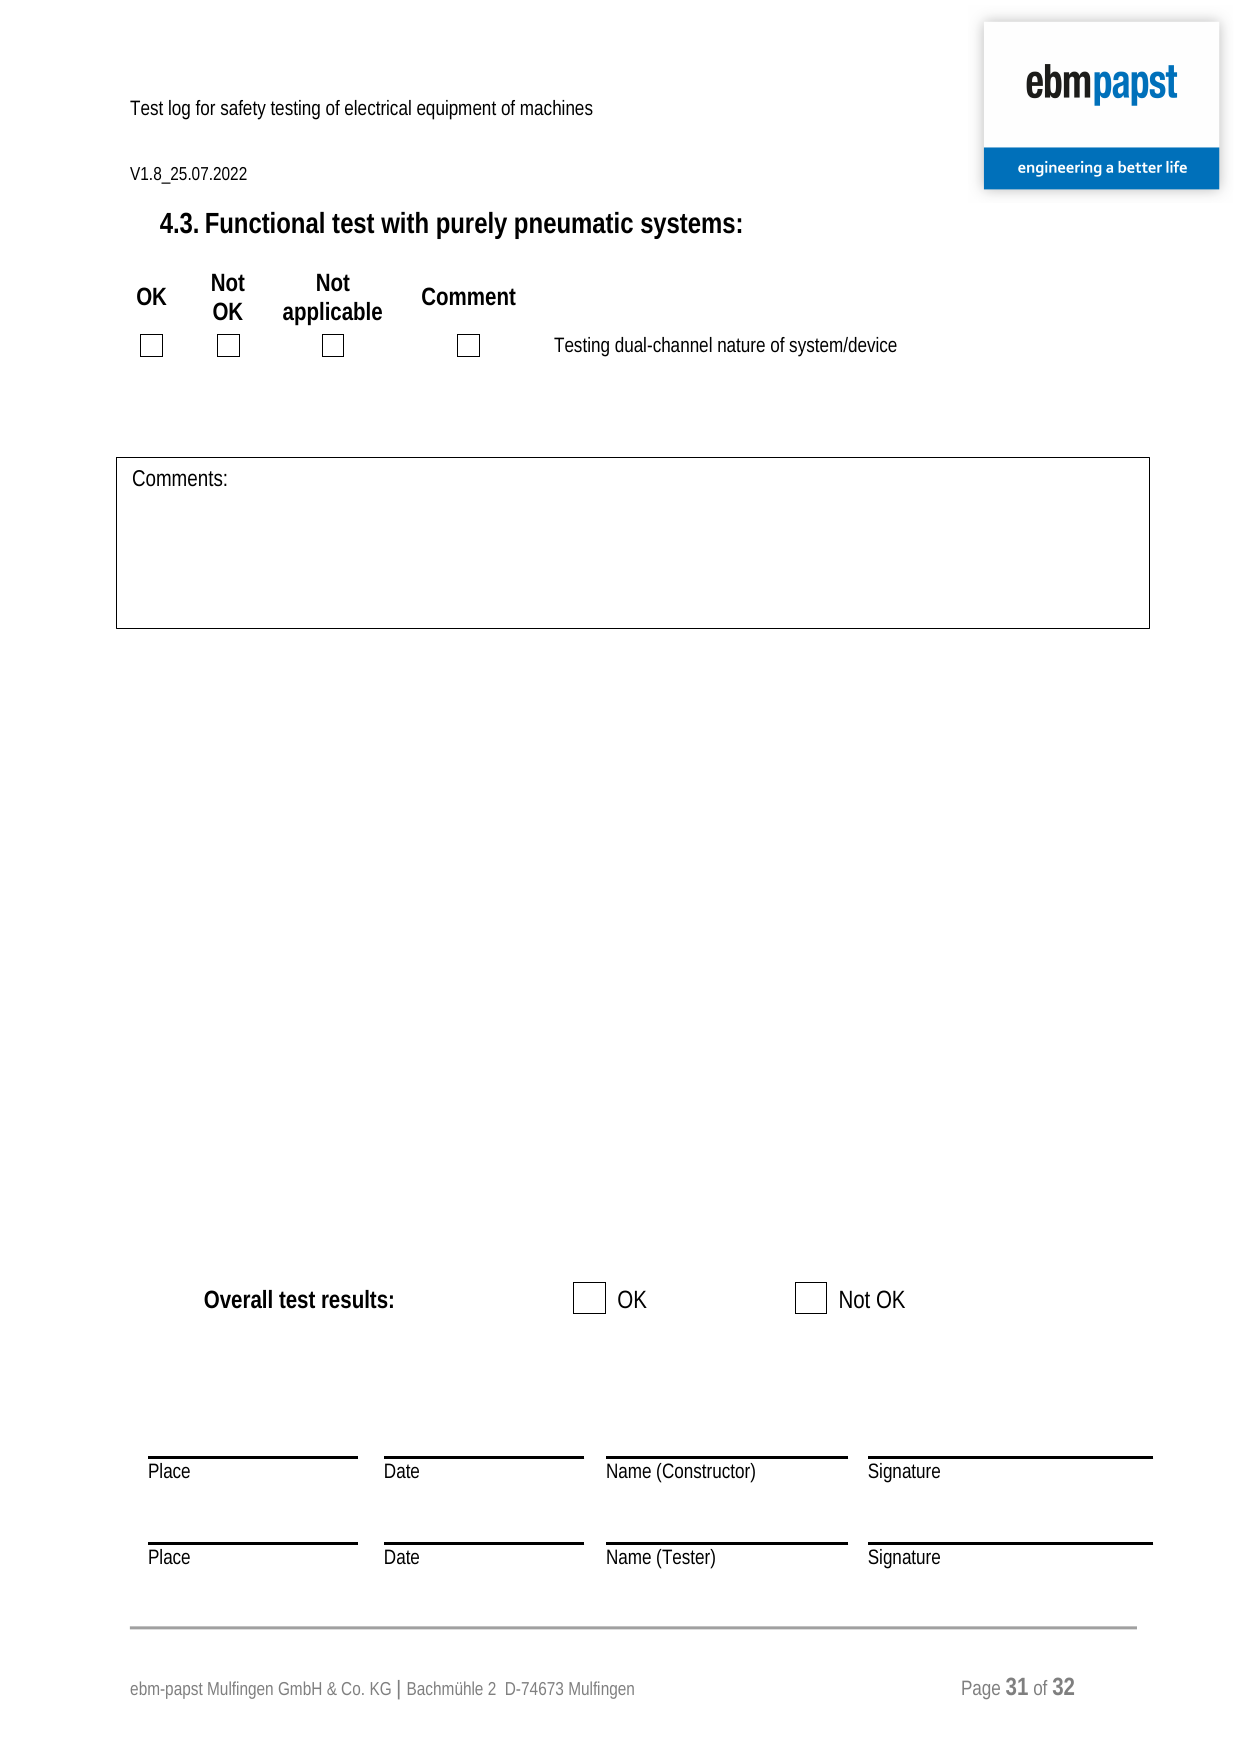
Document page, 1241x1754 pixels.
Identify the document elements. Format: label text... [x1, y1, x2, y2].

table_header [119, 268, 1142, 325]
picture [967, 5, 1234, 202]
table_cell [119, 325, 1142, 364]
list Functional test with purely pneumatic systems: [159, 206, 1137, 239]
text Overall test results: OK Not OK [130, 1281, 1137, 1314]
